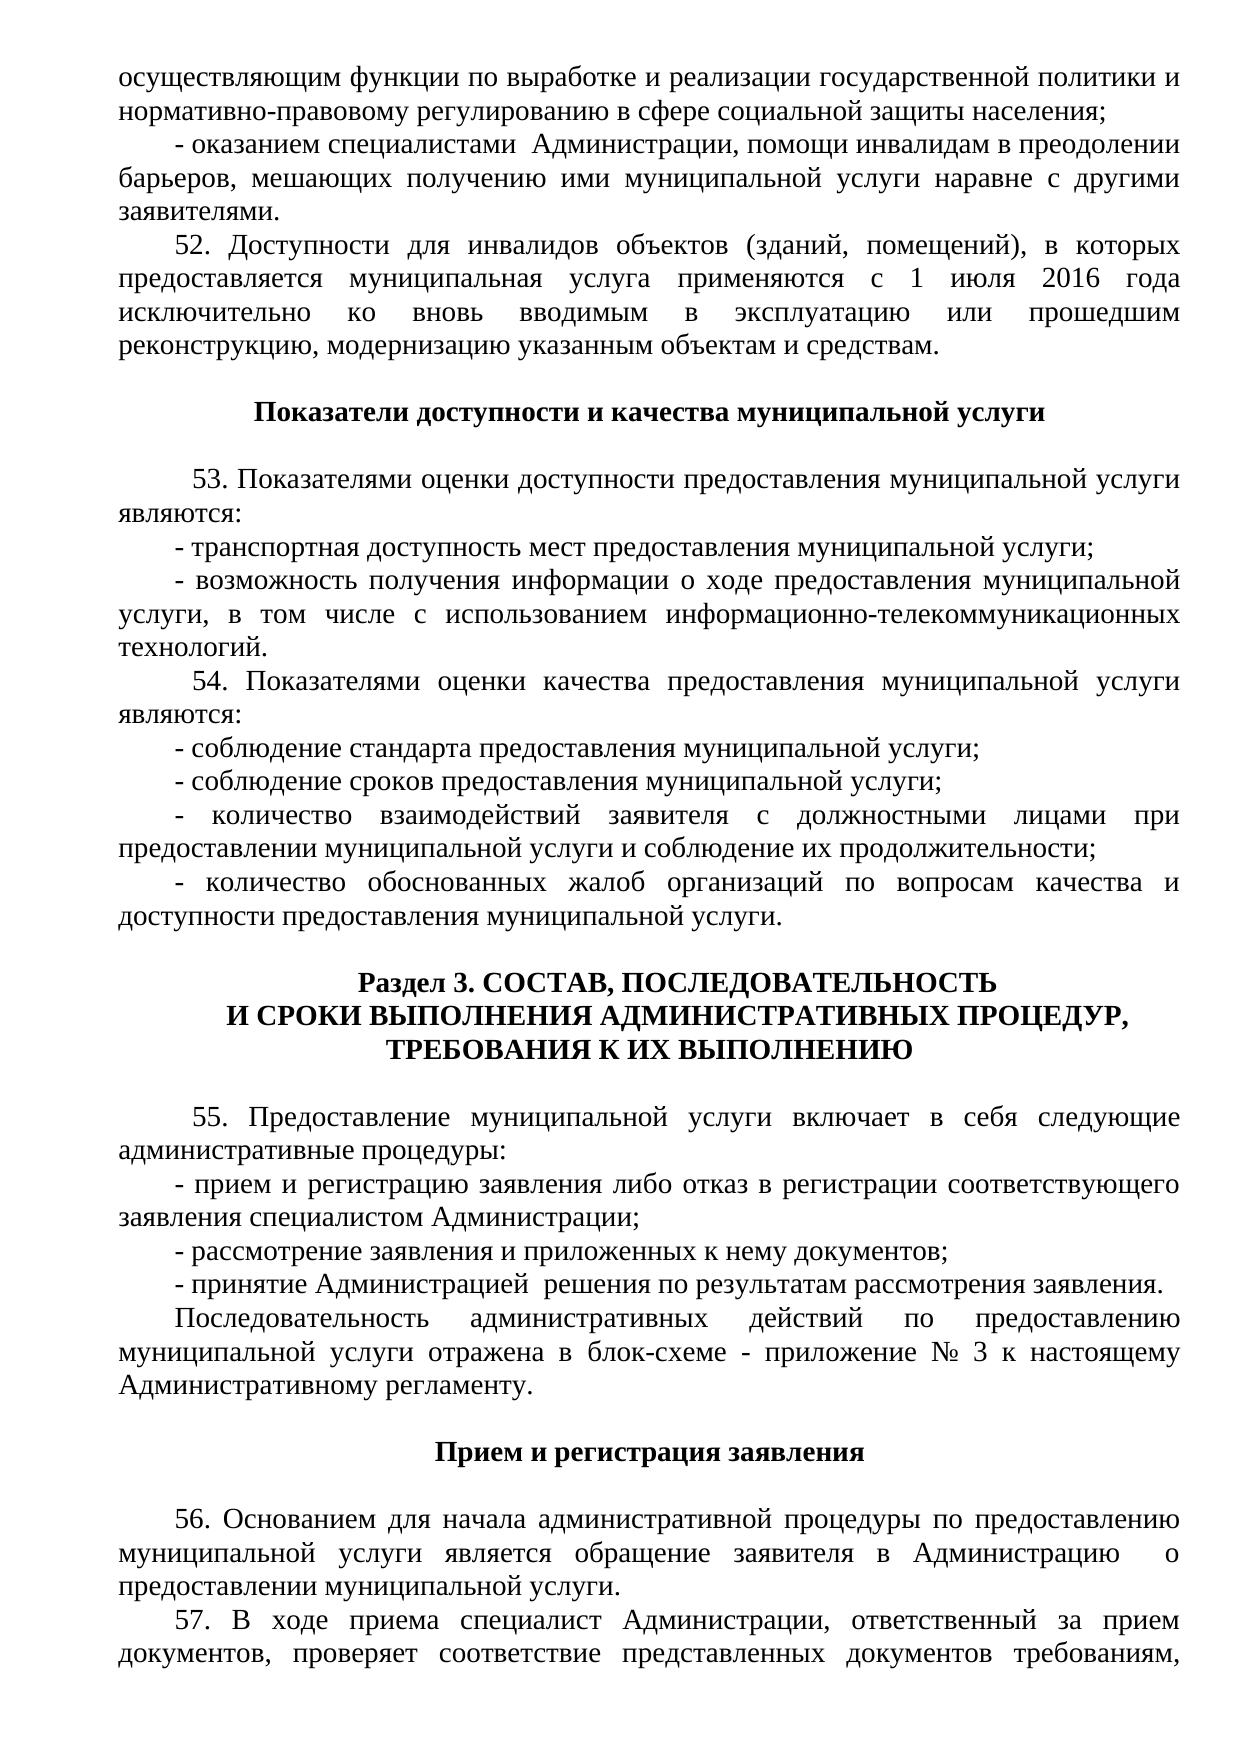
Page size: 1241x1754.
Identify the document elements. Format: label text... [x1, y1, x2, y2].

text - рассмотрение заявления и приложенных к нему документов; [118, 1233, 1181, 1267]
text Показатели доступности и качества муниципальной услуги [118, 394, 1181, 428]
text Прием и регистрация заявления [118, 1434, 1181, 1468]
text - транспортная доступность мест предоставления муниципальной услуги; [118, 529, 1181, 562]
text - соблюдение сроков предоставления муниципальной услуги; [118, 763, 1181, 797]
text Раздел 3. СОСТАВ, ПОСЛЕДОВАТЕЛЬНОСТЬ [118, 965, 1181, 998]
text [118, 1602, 1181, 1669]
text И СРОКИ ВЫПОЛНЕНИЯ АДМИНИСТРАТИВНЫХ ПРОЦЕДУР, ТРЕБОВАНИЯ К ИХ ВЫПОЛНЕНИЮ [118, 998, 1181, 1065]
text - количество взаимодействий заявителя с должностными лицами при предоставлении муниципальной услуги и соблюдение их продолжительности; [118, 797, 1181, 864]
text - оказанием специалистами Администрации, помощи инвалидам в преодолении барьеров, мешающих получению ими муниципальной услуги наравне с другими заявителями. [118, 126, 1181, 227]
text 56. Основанием для начала административной процедуры по предоставлению муниципальной услуги является обращение заявителя в Администрацию о предоставлении муниципальной услуги. [118, 1501, 1181, 1602]
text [118, 59, 1181, 126]
text - количество обоснованных жалоб организаций по вопросам качества и доступности предоставления муниципальной услуги. [118, 864, 1181, 931]
text 52. Доступности для инвалидов объектов (зданий, помещений), в которых предоставляется муниципальная услуга применяются с 1 июля 2016 года исключительно ко вновь вводимым в эксплуатацию или прошедшим реконструкцию, модернизацию указанным объектам и средствам. [118, 227, 1181, 361]
text - принятие Администрацией решения по результатам рассмотрения заявления. [118, 1267, 1181, 1300]
text - прием и регистрацию заявления либо отказ в регистрации соответствующего заявления специалистом Администрации; [118, 1166, 1181, 1233]
text - соблюдение стандарта предоставления муниципальной услуги; [118, 730, 1181, 763]
text 53. Показателями оценки доступности предоставления муниципальной услуги являются: [118, 462, 1181, 529]
text 55. Предоставление муниципальной услуги включает в себя следующие административные процедуры: [118, 1099, 1181, 1166]
text 54. Показателями оценки качества предоставления муниципальной услуги являются: [118, 663, 1181, 730]
text - возможность получения информации о ходе предоставления муниципальной услуги, в том числе с использованием информационно-телекоммуникационных технологий. [118, 562, 1181, 663]
text Последовательность административных действий по предоставлению муниципальной услуги отражена в блок-схеме - приложение № 3 к настоящему Административному регламенту. [118, 1300, 1181, 1401]
